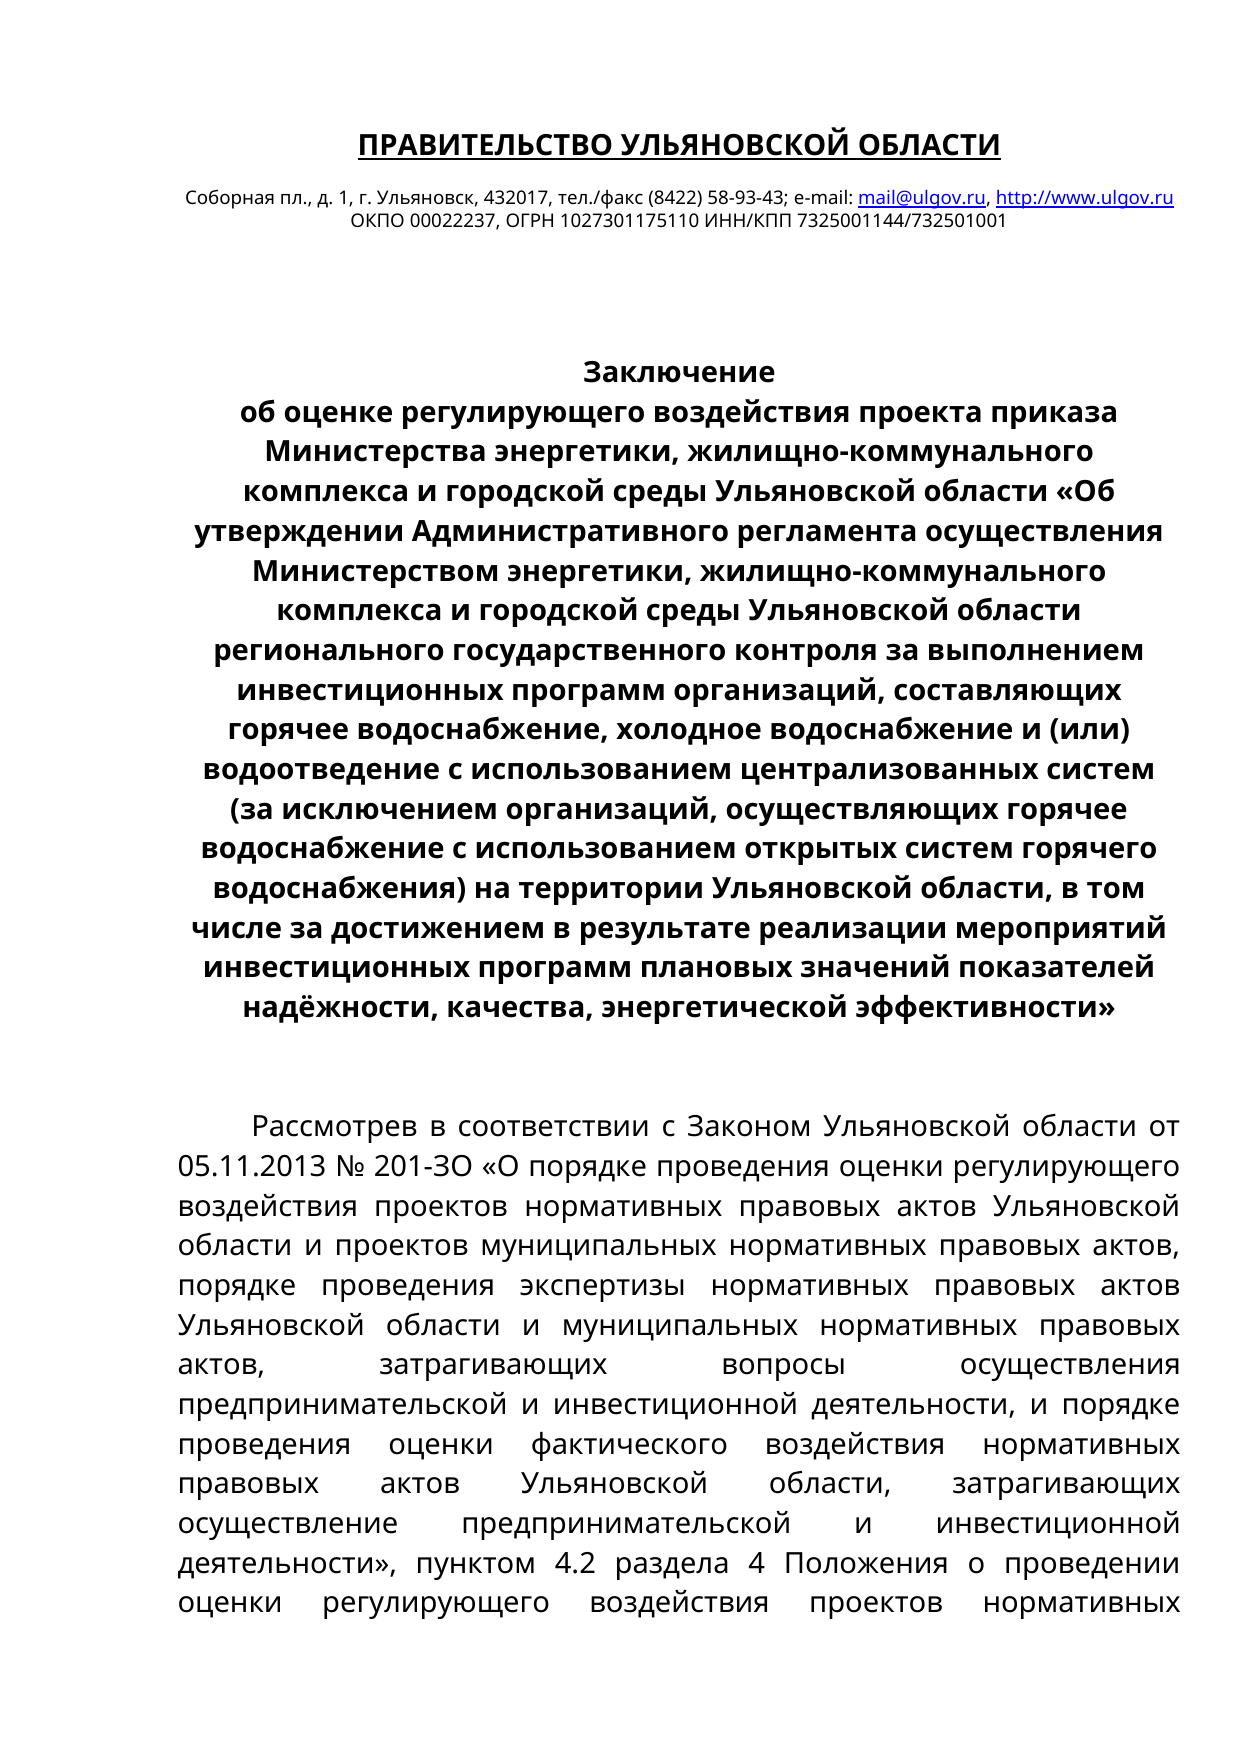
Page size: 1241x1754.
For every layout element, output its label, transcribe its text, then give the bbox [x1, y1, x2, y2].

text Соборная пл., д. 1, г. Ульяновск, 432017, тел./факс (8422) 58-93-43; e-mail: mail@ulgov.ru, http://www.ulgov.ru [177, 186, 1181, 209]
text Заключение [177, 351, 1181, 391]
text ПРАВИТЕЛЬСТВО УЛЬЯНОВСКОЙ ОБЛАСТИ [177, 124, 1181, 164]
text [177, 1105, 1181, 1621]
text об оценке регулирующего воздействия проекта приказа Министерства энергетики, жилищно-коммунального комплекса и городской среды Ульяновской области «Об утверждении Административного регламента осуществления Министерством энергетики, жилищно-коммунального комплекса и городской среды Ульяновской области регионального государственного контроля за выполнением инвестиционных программ организаций, составляющих горячее водоснабжение, холодное водоснабжение и (или) водоотведение с использованием централизованных систем (за исключением организаций, осуществляющих горячее водоснабжение с использованием открытых систем горячего водоснабжения) на территории Ульяновской области, в том числе за достижением в результате реализации мероприятий инвестиционных программ плановых значений показателей надёжности, качества, энергетической эффективности» [177, 391, 1181, 1026]
text ОКПО 00022237, ОГРН 1027301175110 ИНН/КПП 7325001144/732501001 [177, 209, 1181, 232]
